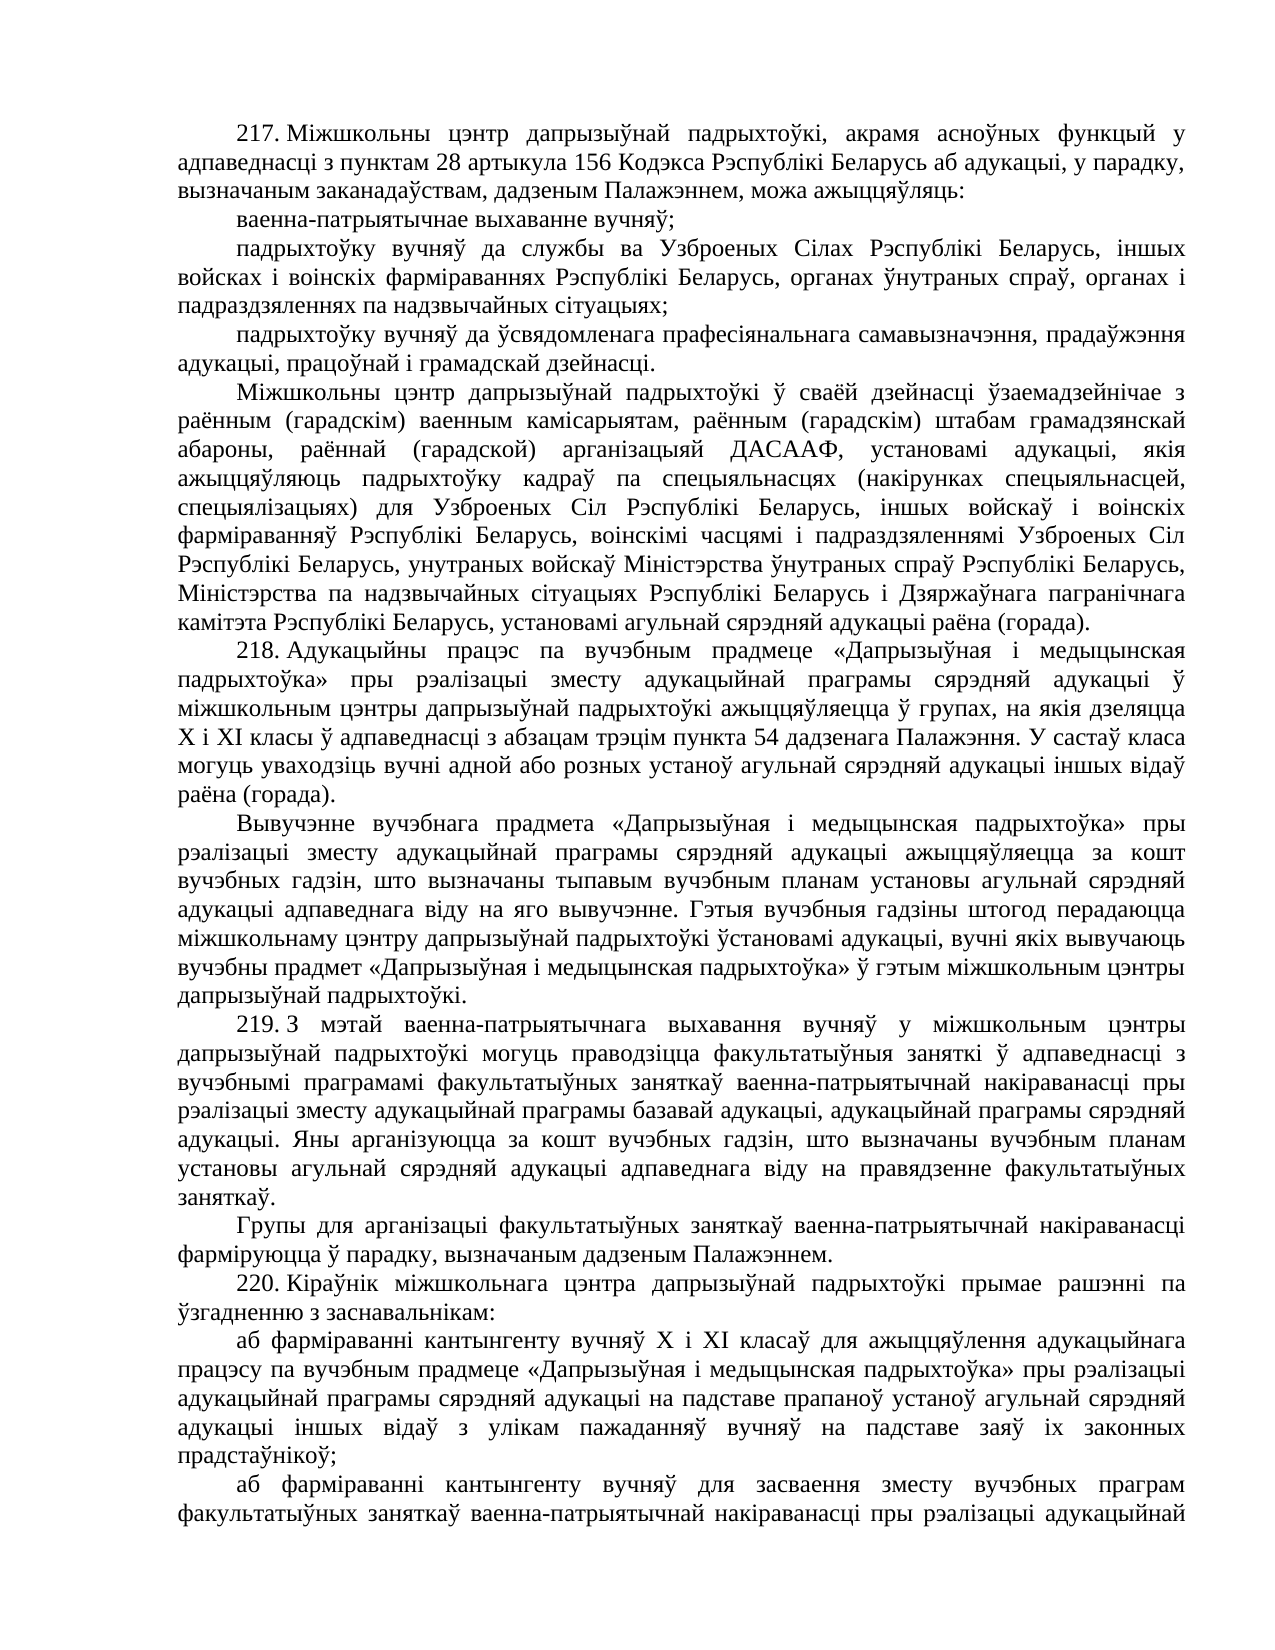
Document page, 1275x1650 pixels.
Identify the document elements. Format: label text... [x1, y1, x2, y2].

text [177, 1469, 1186, 1527]
text ваенна-патрыятычнае выхаванне вучняў; [177, 204, 1186, 233]
text падрыхтоўку вучняў да службы ва Узброеных Сілах Рэспублікі Беларусь, іншых войсках і воінскіх фарміраваннях Рэспублікі Беларусь, органах ўнутраных спраў, органах і падраздзяленнях па надзвычайных сітуацыях; [177, 233, 1186, 319]
text Вывучэнне вучэбнага прадмета «Дапрызыўная і медыцынская падрыхтоўка» пры рэалізацыі зместу адукацыйнай праграмы сярэдняй адукацыі ажыццяўляецца за кошт вучэбных гадзін, што вызначаны тыпавым вучэбным планам установы агульнай сярэдняй адукацыі адпаведнага віду на яго вывучэнне. Гэтыя вучэбныя гадзіны штогод перадаюцца міжшкольнаму цэнтру дапрызыўнай падрыхтоўкі ўстановамі адукацыі, вучні якіх вывучаюць вучэбны прадмет «Дапрызыўная і медыцынская падрыхтоўка» ў гэтым міжшкольным цэнтры дапрызыўнай падрыхтоўкі. [177, 808, 1186, 1009]
text 218. Адукацыйны працэс па вучэбным прадмеце «Дапрызыўная і медыцынская падрыхтоўка» пры рэалізацыі зместу адукацыйнай праграмы сярэдняй адукацыі ў міжшкольным цэнтры дапрызыўнай падрыхтоўкі ажыццяўляецца ў групах, на якія дзеляцца Х і ХІ класы ў адпаведнасці з абзацам трэцім пункта 54 дадзенага Палажэння. У састаў класа могуць уваходзіць вучнi адной або розных устаноў агульнай сярэдняй адукацыі іншых відаў раёна (горада). [177, 636, 1186, 808]
text Групы для арганізацыі факультатыўных заняткаў ваенна-патрыятычнай накіраванасці фарміруюцца ў парадку, вызначаным дадзеным Палажэннем. [177, 1211, 1186, 1268]
text аб фарміраванні кантынгенту вучняў X і ХІ класаў для ажыццяўлення адукацыйнага працэсу па вучэбным прадмеце «Дапрызыўная і медыцынская падрыхтоўка» пры рэалізацыі адукацыйнай праграмы сярэдняй адукацыі на падставе прапаноў устаноў агульнай сярэдняй адукацыі іншых відаў з улікам пажаданняў вучняў на падставе заяў іх законных прадстаўнікоў; [177, 1326, 1186, 1469]
text 219. З мэтай ваенна-патрыятычнага выхавання вучняў у міжшкольным цэнтры дапрызыўнай падрыхтоўкі могуць праводзіцца факультатыўныя заняткі ў адпаведнасці з вучэбнымі праграмамі факультатыўных заняткаў ваенна-патрыятычнай накіраванасці пры рэалізацыі зместу адукацыйнай праграмы базавай адукацыі, адукацыйнай праграмы сярэдняй адукацыі. Яны арганізуюцца за кошт вучэбных гадзін, што вызначаны вучэбным планам установы агульнай сярэдняй адукацыі адпаведнага віду на правядзенне факультатыўных заняткаў. [177, 1009, 1186, 1211]
text падрыхтоўку вучняў да ўсвядомленага прафесіянальнага самавызначэння, прадаўжэння адукацыі, працоўнай і грамадскай дзейнасці. [177, 319, 1186, 377]
text 220. Кіраўнік міжшкольнага цэнтра дапрызыўнай падрыхтоўкі прымае рашэнні па ўзгадненню з заснавальнікам: [177, 1268, 1186, 1326]
text 217. Міжшкольны цэнтр дапрызыўнай падрыхтоўкі, акрамя асноўных функцый у адпаведнасці з пунктам 28 артыкула 156 Кодэкса Рэспублікі Беларусь аб адукацыі, у парадку, вызначаным заканадаўствам, дадзеным Палажэннем, можа ажыццяўляць: [177, 118, 1186, 204]
text Міжшкольны цэнтр дапрызыўнай падрыхтоўкі ў сваёй дзейнасці ўзаемадзейнічае з раённым (гарадскiм) ваенным камісарыятам, раённым (гарадскiм) штабам грамадзянскай абароны, раённай (гарадской) арганізацыяй ДАСААФ, установамі адукацыі, якія ажыццяўляюць падрыхтоўку кадраў па спецыяльнасцях (накірунках спецыяльнасцей, спецыялізацыях) для Узброеных Сіл Рэспублікі Беларусь, іншых войскаў і воінскіх фарміраванняў Рэспублікі Беларусь, воінскімі часцямі і падраздзяленнямі Узброеных Сіл Рэспублікі Беларусь, унутраных войскаў Міністэрства ўнутраных спраў Рэспублікі Беларусь, Міністэрства па надзвычайных сітуацыях Рэспублікі Беларусь і Дзяржаўнага пагранічнага камітэта Рэспублікі Беларусь, установамі агульнай сярэдняй адукацыі раёна (горада). [177, 377, 1186, 636]
